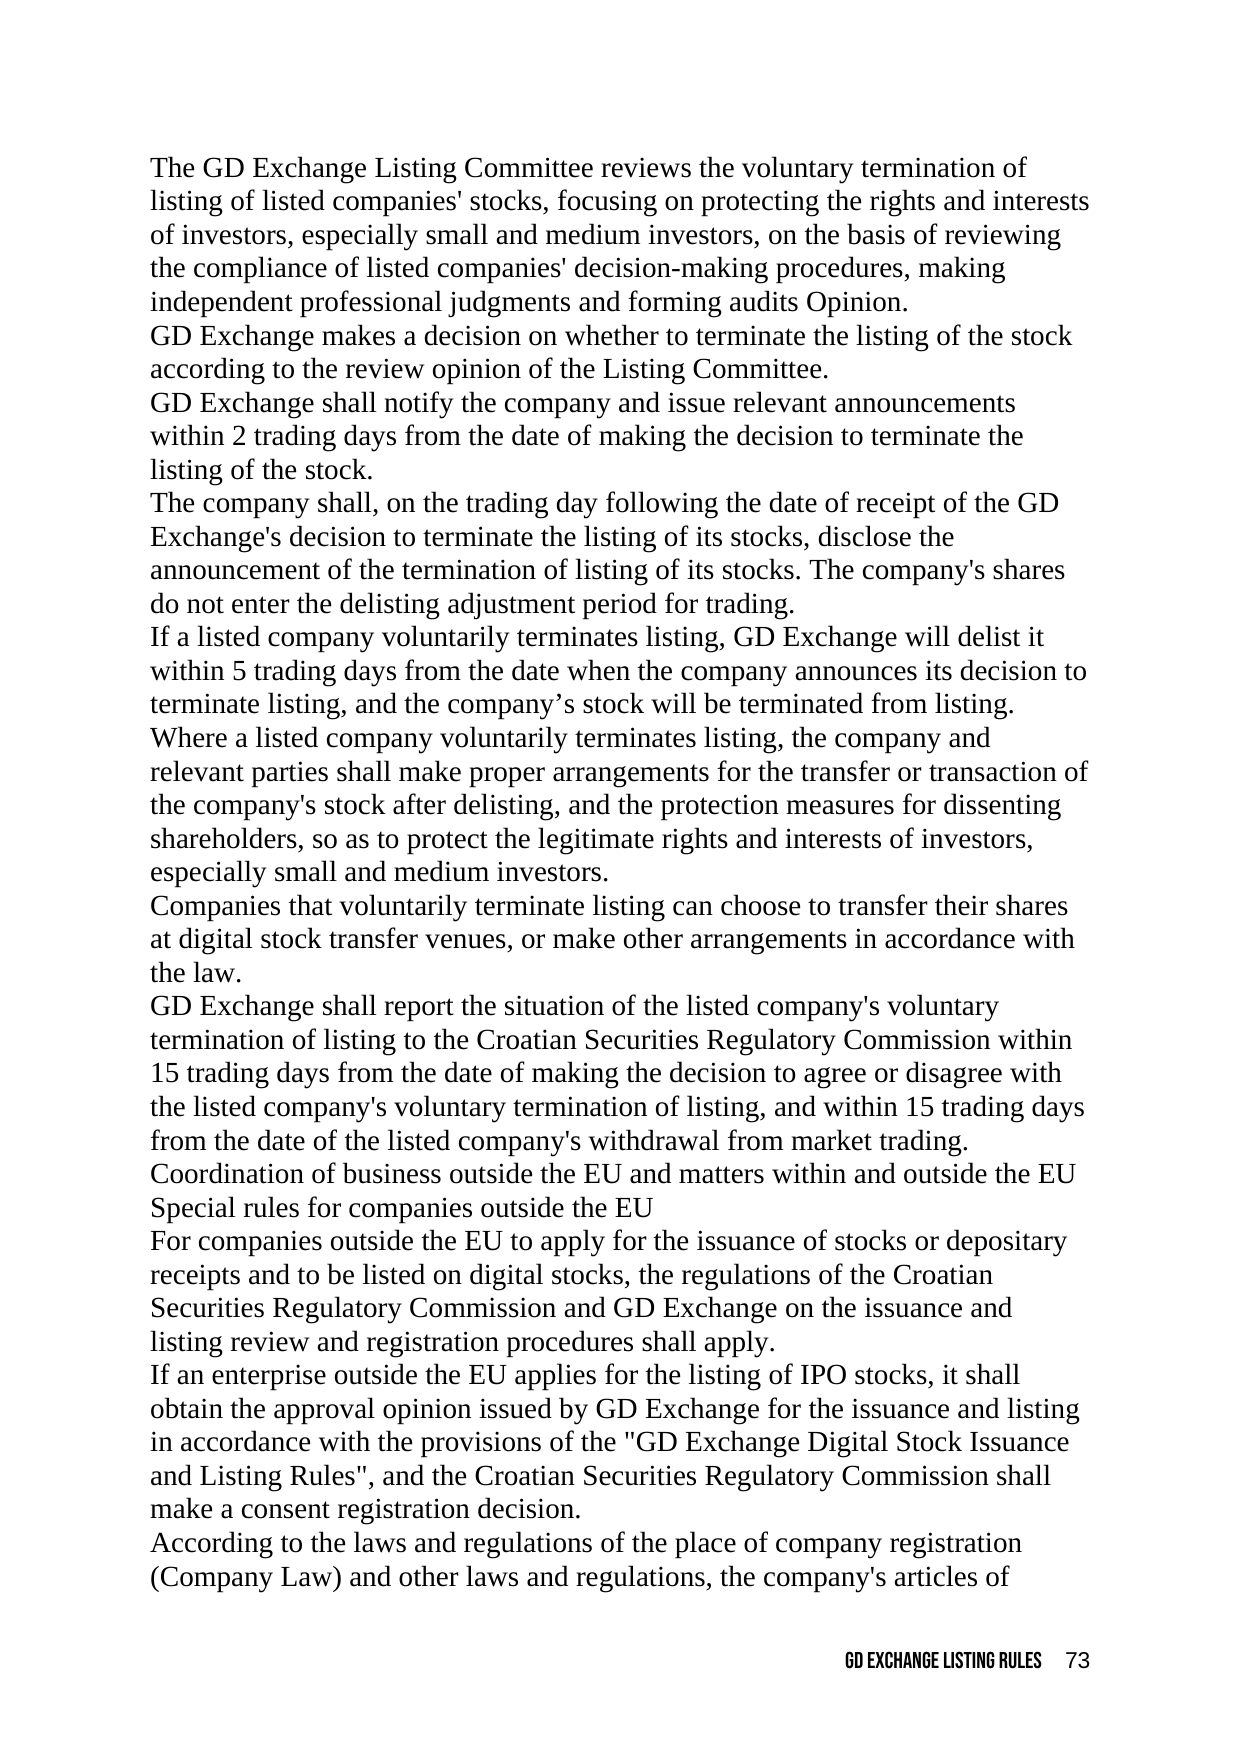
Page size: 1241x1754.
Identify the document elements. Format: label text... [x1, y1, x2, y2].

text If an enterprise outside the EU applies for the listing of IPO stocks, it shall obtain the approval opinion issued by GD Exchange for the issuance and listing in accordance with the provisions of the "GD Exchange Digital Stock Issuance and Listing Rules", and the Croatian Securities Regulatory Commission shall make a consent registration decision. [150, 1357, 1090, 1525]
text If a listed company voluntarily terminates listing, GD Exchange will delist it within 5 trading days from the date when the company announces its decision to terminate listing, and the company’s stock will be terminated from listing. [150, 619, 1090, 720]
text Companies that voluntarily terminate listing can choose to transfer their shares at digital stock transfer venues, or make other arrangements in accordance with the law. [150, 888, 1090, 988]
text The company shall, on the trading day following the date of receipt of the GD Exchange's decision to terminate the listing of its stocks, disclose the announcement of the termination of listing of its stocks. The company's shares do not enter the delisting adjustment period for trading. [150, 485, 1090, 619]
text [150, 1525, 1090, 1592]
text Coordination of business outside the EU and matters within and outside the EU [150, 1156, 1090, 1190]
text GD Exchange shall notify the company and issue relevant announcements within 2 trading days from the date of making the decision to terminate the listing of the stock. [150, 385, 1090, 485]
text GD Exchange shall report the situation of the listed company's voluntary termination of listing to the Croatian Securities Regulatory Commission within 15 trading days from the date of making the decision to agree or disagree with the listed company's voluntary termination of listing, and within 15 trading days from the date of the listed company's withdrawal from market trading. [150, 988, 1090, 1156]
text Where a listed company voluntarily terminates listing, the company and relevant parties shall make proper arrangements for the transfer or transaction of the company's stock after delisting, and the protection measures for dissenting shareholders, so as to protect the legitimate rights and interests of investors, especially small and medium investors. [150, 720, 1090, 888]
text For companies outside the EU to apply for the issuance of stocks or depositary receipts and to be listed on digital stocks, the regulations of the Croatian Securities Regulatory Commission and GD Exchange on the issuance and listing review and registration procedures shall apply. [150, 1223, 1090, 1357]
text GD Exchange makes a decision on whether to terminate the listing of the stock according to the review opinion of the Listing Committee. [150, 318, 1090, 385]
text The GD Exchange Listing Committee reviews the voluntary termination of listing of listed companies' stocks, focusing on protecting the rights and interests of investors, especially small and medium investors, on the basis of reviewing the compliance of listed companies' decision-making procedures, making independent professional judgments and forming audits Opinion. [150, 150, 1090, 318]
text Special rules for companies outside the EU [150, 1190, 1090, 1223]
